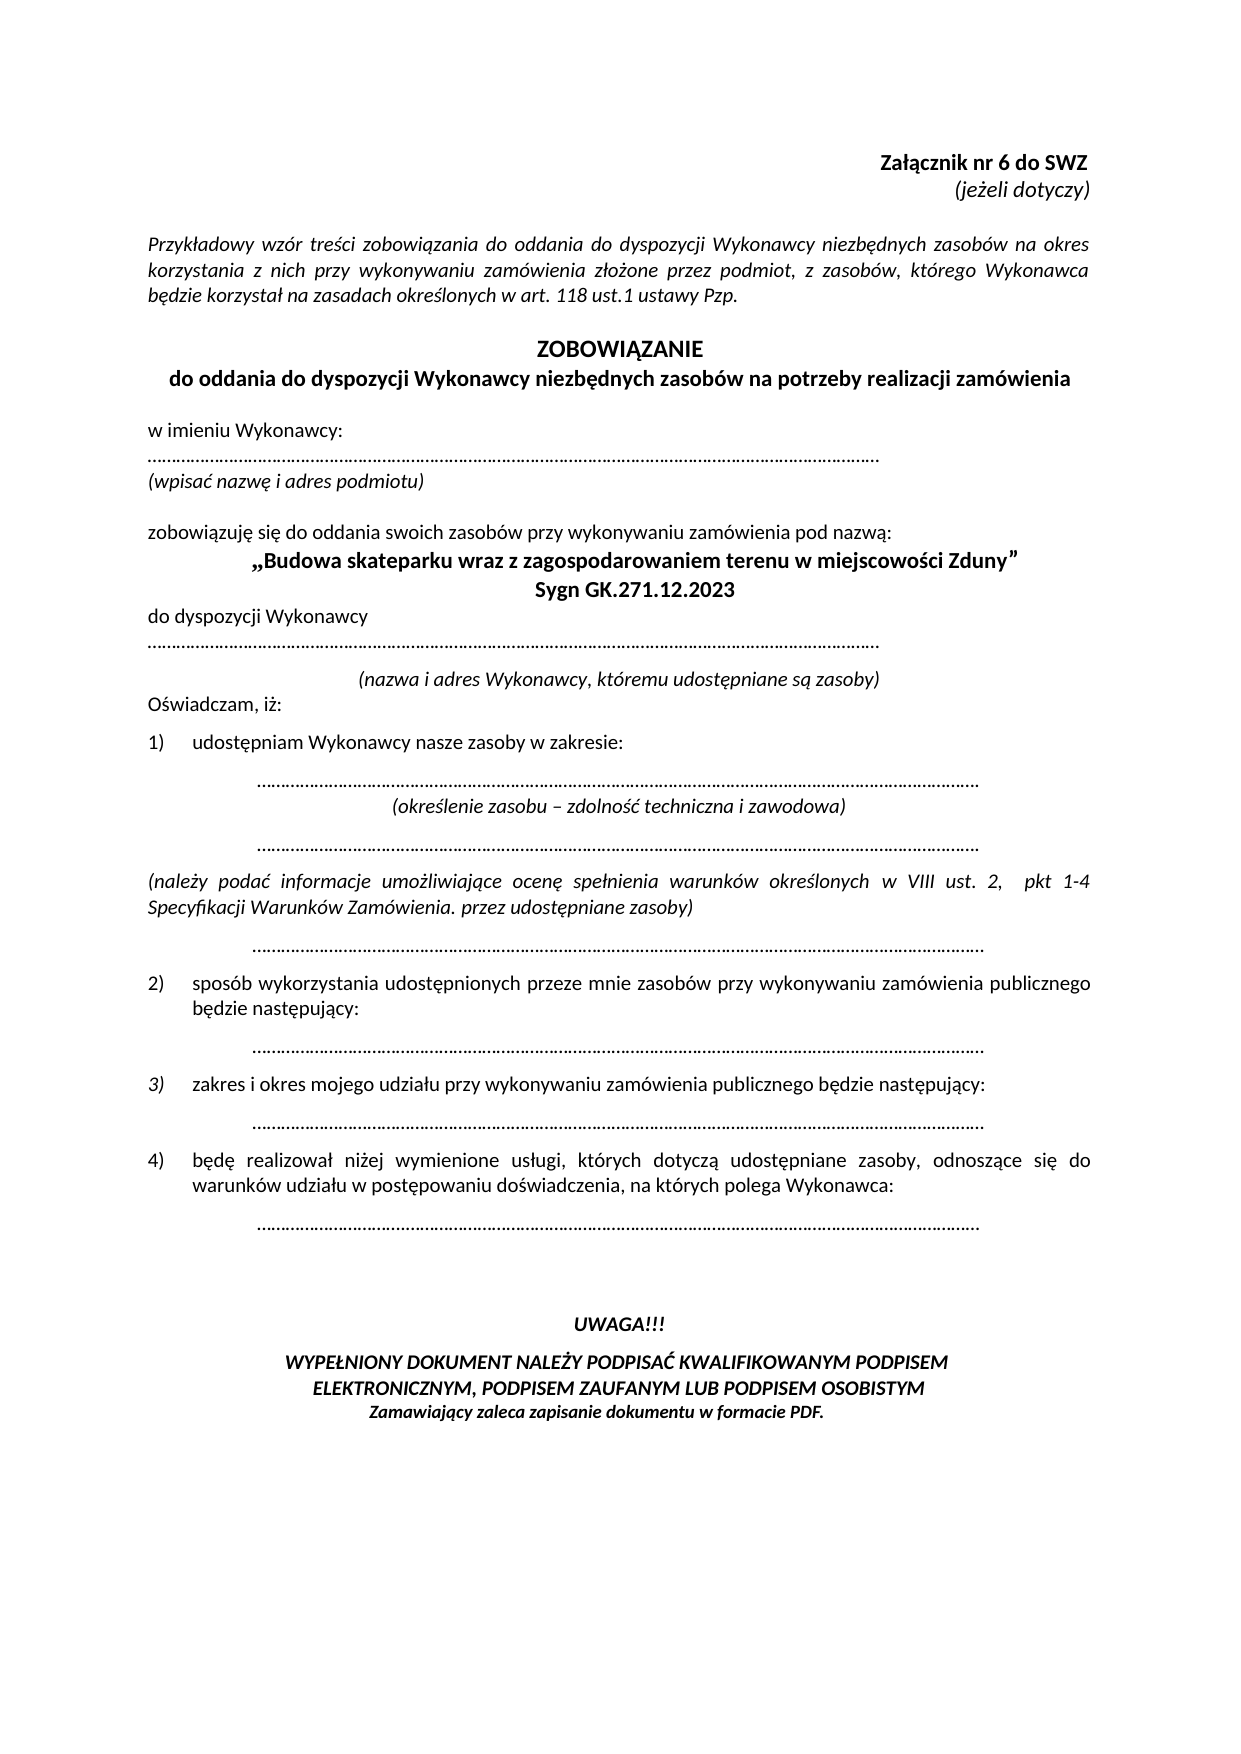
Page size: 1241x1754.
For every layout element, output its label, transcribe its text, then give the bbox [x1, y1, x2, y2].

text Sygn GK.271.12.2023 [148, 575, 1122, 603]
text ……………………………………………………………………………………………………………………………………… [148, 1109, 1093, 1134]
text UWAGA!!! [148, 1312, 1093, 1337]
text Przykładowy wzór treści zobowiązania do oddania do dyspozycji Wykonawcy niezbędnych zasobów na okres korzystania z nich przy wykonywaniu zamówienia złożone przez podmiot, z zasobów, którego Wykonawca będzie korzystał na zasadach określonych w art. 118 ust.1 ustawy Pzp. [148, 232, 1093, 308]
text zobowiązuję się do oddania swoich zasobów przy wykonywaniu zamówienia pod nazwą: [148, 519, 1093, 544]
text ………………………….………………………………………………………………………………………………………… [148, 1210, 1093, 1236]
text (nazwa i adres Wykonawcy, któremu udostępniane są zasoby) [148, 666, 1093, 692]
text ……………………………………………………………………………………………………………………………………… [148, 932, 1093, 957]
text WYPEŁNIONY DOKUMENT NALEŻY PODPISAĆ KWALIFIKOWANYM PODPISEM ELEKTRONICZNYM, PODPISEM ZAUFANYM LUB PODPISEM OSOBISTYM [148, 1349, 1093, 1400]
text w imieniu Wykonawcy: [148, 417, 1093, 443]
text Załącznik nr 6 do SWZ (jeżeli dotyczy) [148, 148, 1093, 204]
list sposób wykorzystania udostępnionych przeze mnie zasobów przy wykonywaniu zamówienia publicznego będzie następujący: [148, 970, 1093, 1021]
text „Budowa skateparku wraz z zagospodarowaniem terenu w miejscowości Zduny” [148, 544, 1122, 575]
list będę realizował niżej wymienione usługi, których dotyczą udostępniane zasoby, odnoszące się do warunków udziału w postępowaniu doświadczenia, na których polega Wykonawca: [148, 1147, 1093, 1198]
text (określenie zasobu – zdolność techniczna i zawodowa) [148, 793, 1093, 818]
text ……………………………………………………………………………………………………………………………………… [148, 443, 1093, 468]
text ……………………………………………………………………………………………………………………………………. [148, 767, 1093, 793]
text Zamawiający zaleca zapisanie dokumentu w formacie PDF. [295, 1400, 1122, 1423]
text ZOBOWIĄZANIE [148, 333, 1093, 364]
text Oświadczam, iż: [148, 692, 1093, 717]
text do dyspozycji Wykonawcy ……………………………………………………………………………………………………………………………………… [148, 603, 1093, 654]
text (wpisać nazwę i adres podmiotu) [148, 468, 1093, 493]
text ……………………………………………………………………………………………………………………………………… [148, 1033, 1093, 1059]
text ……………………………………………………………………………………………………………………………………. [148, 831, 1093, 856]
text (należy podać informacje umożliwiające ocenę spełnienia warunków określonych w VIII ust. 2, pkt 1-4 Specyfikacji Warunków Zamówienia. przez udostępniane zasoby) [148, 869, 1093, 919]
list zakres i okres mojego udziału przy wykonywaniu zamówienia publicznego będzie następujący: [148, 1071, 1093, 1097]
text do oddania do dyspozycji Wykonawcy niezbędnych zasobów na potrzeby realizacji zamówienia [148, 364, 1093, 392]
list udostępniam Wykonawcy nasze zasoby w zakresie: [148, 729, 1093, 755]
